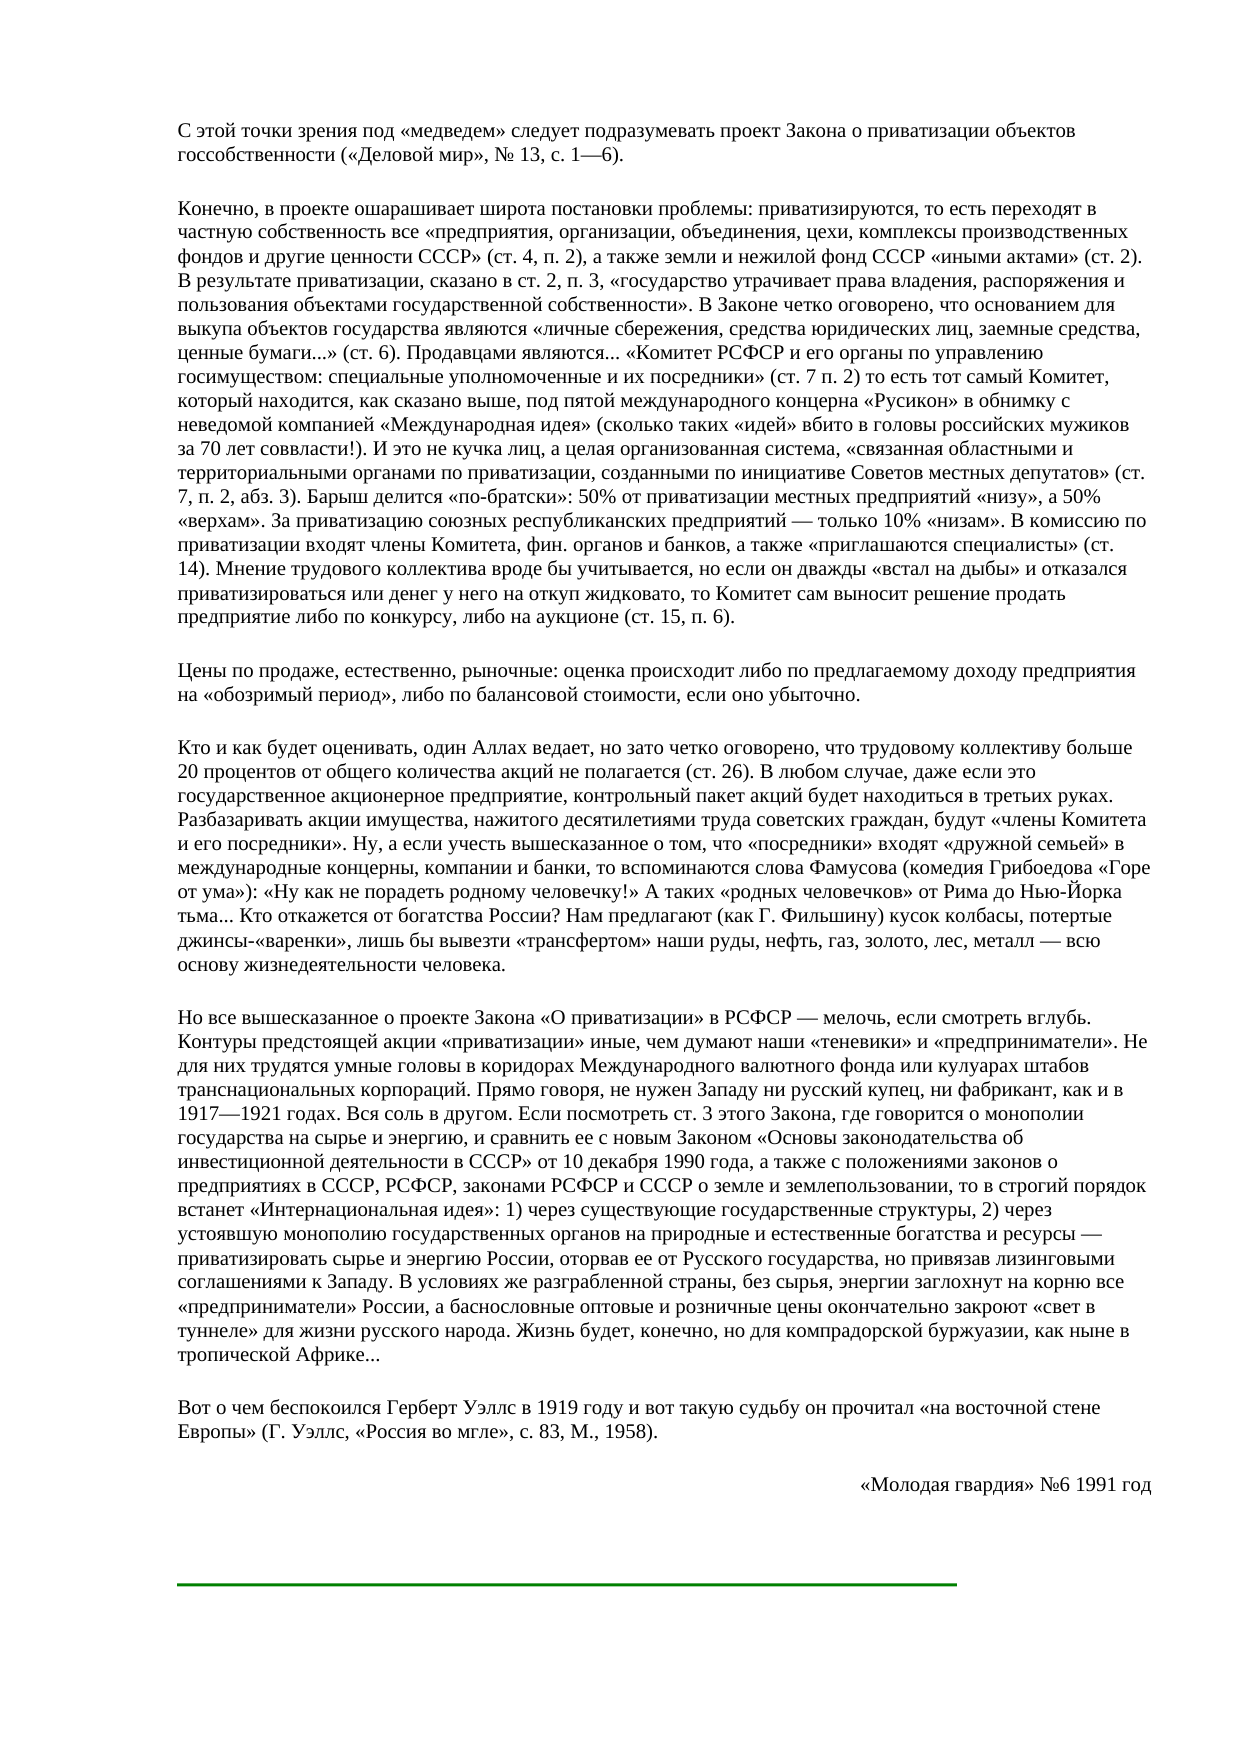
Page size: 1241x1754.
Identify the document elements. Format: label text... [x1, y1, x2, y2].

text Кто и как будет оценивать, один Аллах ведает, но зато четко оговорено, что трудовому коллективу больше 20 процентов от общего количества акций не полагается (ст. 26). В любом случае, даже если это государственное акционерное предприятие, контрольный пакет акций будет находиться в третьих руках. Разбазаривать акции имущества, нажитого десятилетиями труда советских граждан, будут «члены Комитета и его посредники». Ну, а если учесть вышесказанное о том, что «посредники» входят «дружной семьей» в международные концерны, компании и банки, то вспоминаются слова Фамусова (комедия Грибоедова «Горе от ума»): «Ну как не порадеть родному человечку!» А таких «родных человечков» от Рима до Нью-Йорка тьма... Кто откажется от богатства России? Нам предлагают (как Г. Фильшину) кусок колбасы, потертые джинсы-«варенки», лишь бы вывезти «трансфертом» наши руды, нефть, газ, золото, лес, металл — всю основу жизнедеятельности человека. [177, 735, 1152, 976]
text Но все вышесказанное о проекте Закона «О приватизации» в РСФСР — мелочь, если смотреть вглубь. Контуры предстоящей акции «приватизации» иные, чем думают наши «теневики» и «предприниматели». Не для них трудятся умные головы в коридорах Международного валютного фонда или кулуарах штабов транснациональных корпораций. Прямо говоря, не нужен Западу ни русский купец, ни фабрикант, как и в 1917—1921 годах. Вся соль в другом. Если посмотреть ст. 3 этого Закона, где говорится о монополии государства на сырье и энергию, и сравнить ее с новым Законом «Основы законодательства об инвестиционной деятельности в СССР» от 10 декабря 1990 года, а также с положениями законов о предприятиях в СССР, РСФСР, законами РСФСР и СССР о земле и землепользовании, то в строгий порядок встанет «Интернациональная идея»: 1) через существующие государственные структуры, 2) через устоявшую монополию государственных органов на природные и естественные богатства и ресурсы — приватизировать сырье и энергию России, оторвав ее от Русского государства, но привязав лизинговыми соглашениями к Западу. В условиях же разграбленной страны, без сырья, энергии заглохнут на корню все «предприниматели» России, а баснословные оптовые и розничные цены окончательно закроют «свет в туннеле» для жизни русского народа. Жизнь будет, конечно, но для компрадорской буржуазии, как ныне в тропической Африке... [177, 1005, 1152, 1366]
text С этой точки зрения под «медведем» следует подразумевать проект Закона о приватизации объектов госсобственности («Деловой мир», № 13, с. 1—6). [177, 118, 1152, 166]
text Конечно, в проекте ошарашивает широта постановки проблемы: приватизируются, то есть переходят в частную собственность все «предприятия, организации, объединения, цехи, комплексы производственных фондов и другие ценности СССР» (ст. 4, п. 2), а также земли и нежилой фонд СССР «иными актами» (ст. 2). В результате приватизации, сказано в ст. 2, п. 3, «государство утрачивает права владения, распоряжения и пользования объектами государственной собственности». В Законе четко оговорено, что основанием для выкупа объектов государства являются «личные сбережения, средства юридических лиц, заемные средства, ценные бумаги...» (ст. 6). Продавцами являются... «Комитет РСФСР и его органы по управлению госимуществом: специальные уполномоченные и их посредники» (ст. 7 п. 2) то есть тот самый Комитет, который находится, как сказано выше, под пятой международного концерна «Русикон» в обнимку с неведомой компанией «Международная идея» (сколько таких «идей» вбито в головы российских мужиков за 70 лет соввласти!). И это не кучка лиц, а целая организованная система, «связанная областными и территориальными органами по приватизации, созданными по инициативе Советов местных депутатов» (ст. 7, п. 2, абз. 3). Барыш делится «по-братски»: 50% от приватизации местных предприятий «низу», а 50% «верхам». За приватизацию союзных республиканских предприятий — только 10% «низам». В комиссию по приватизации входят члены Комитета, фин. органов и банков, а также «приглашаются специалисты» (ст. 14). Мнение трудового коллектива вроде бы учитывается, но если он дважды «встал на дыбы» и отказался приватизироваться или денег у него на откуп жидковато, то Комитет сам выносит решение продать предприятие либо по конкурсу, либо на аукционе (ст. 15, п. 6). [177, 195, 1152, 628]
text «Молодая гвардия» №6 1991 год [177, 1472, 1152, 1496]
text Цены по продаже, естественно, рыночные: оценка происходит либо по предлагаемому доходу предприятия на «обозримый период», либо по балансовой стоимости, если оно убыточно. [177, 658, 1152, 706]
text Вот о чем беспокоился Герберт Уэллс в 1919 году и вот такую судьбу он прочитал «на восточной стене Европы» (Г. Уэллс, «Россия во мгле», с. 83, М., 1958). [177, 1395, 1152, 1443]
